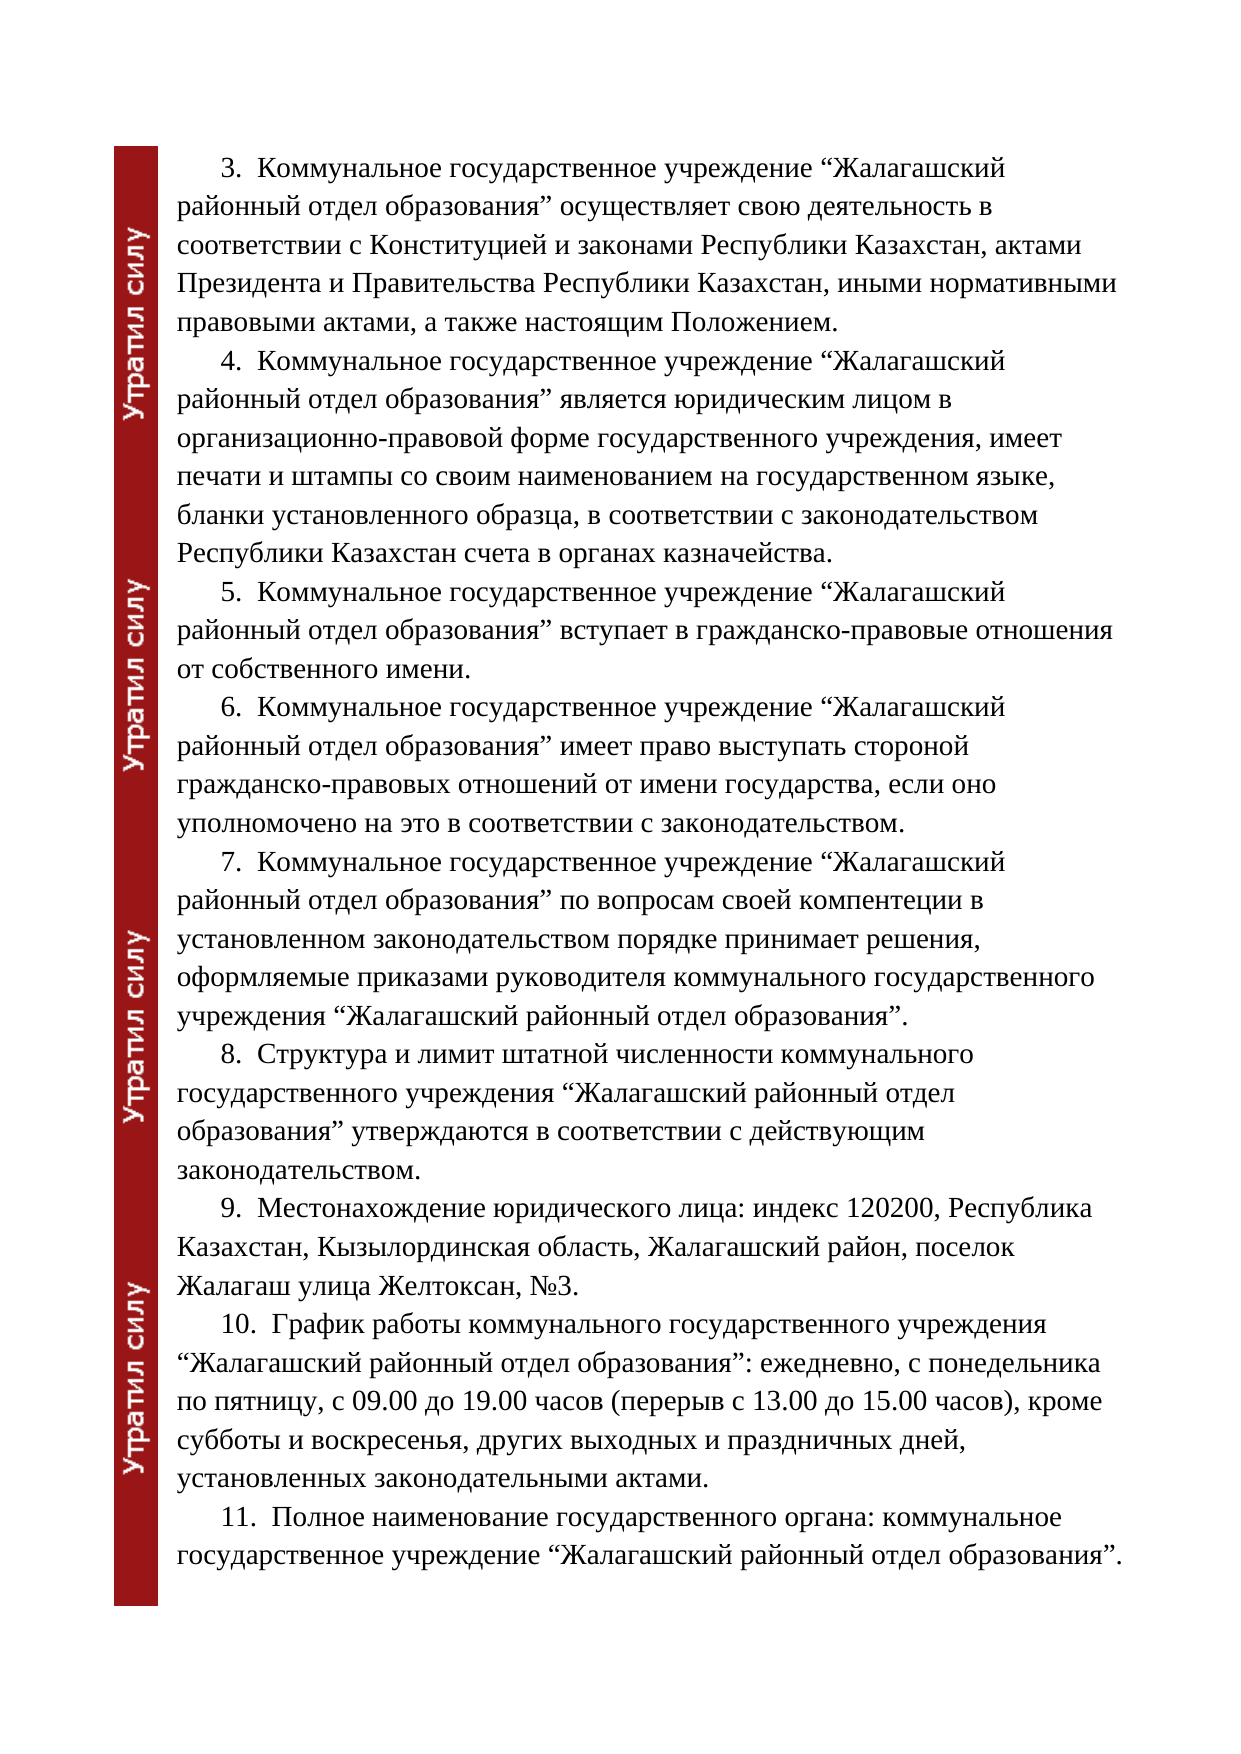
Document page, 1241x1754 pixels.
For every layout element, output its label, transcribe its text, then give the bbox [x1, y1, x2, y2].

picture [114, 146, 158, 150]
picture [114, 1571, 158, 1606]
